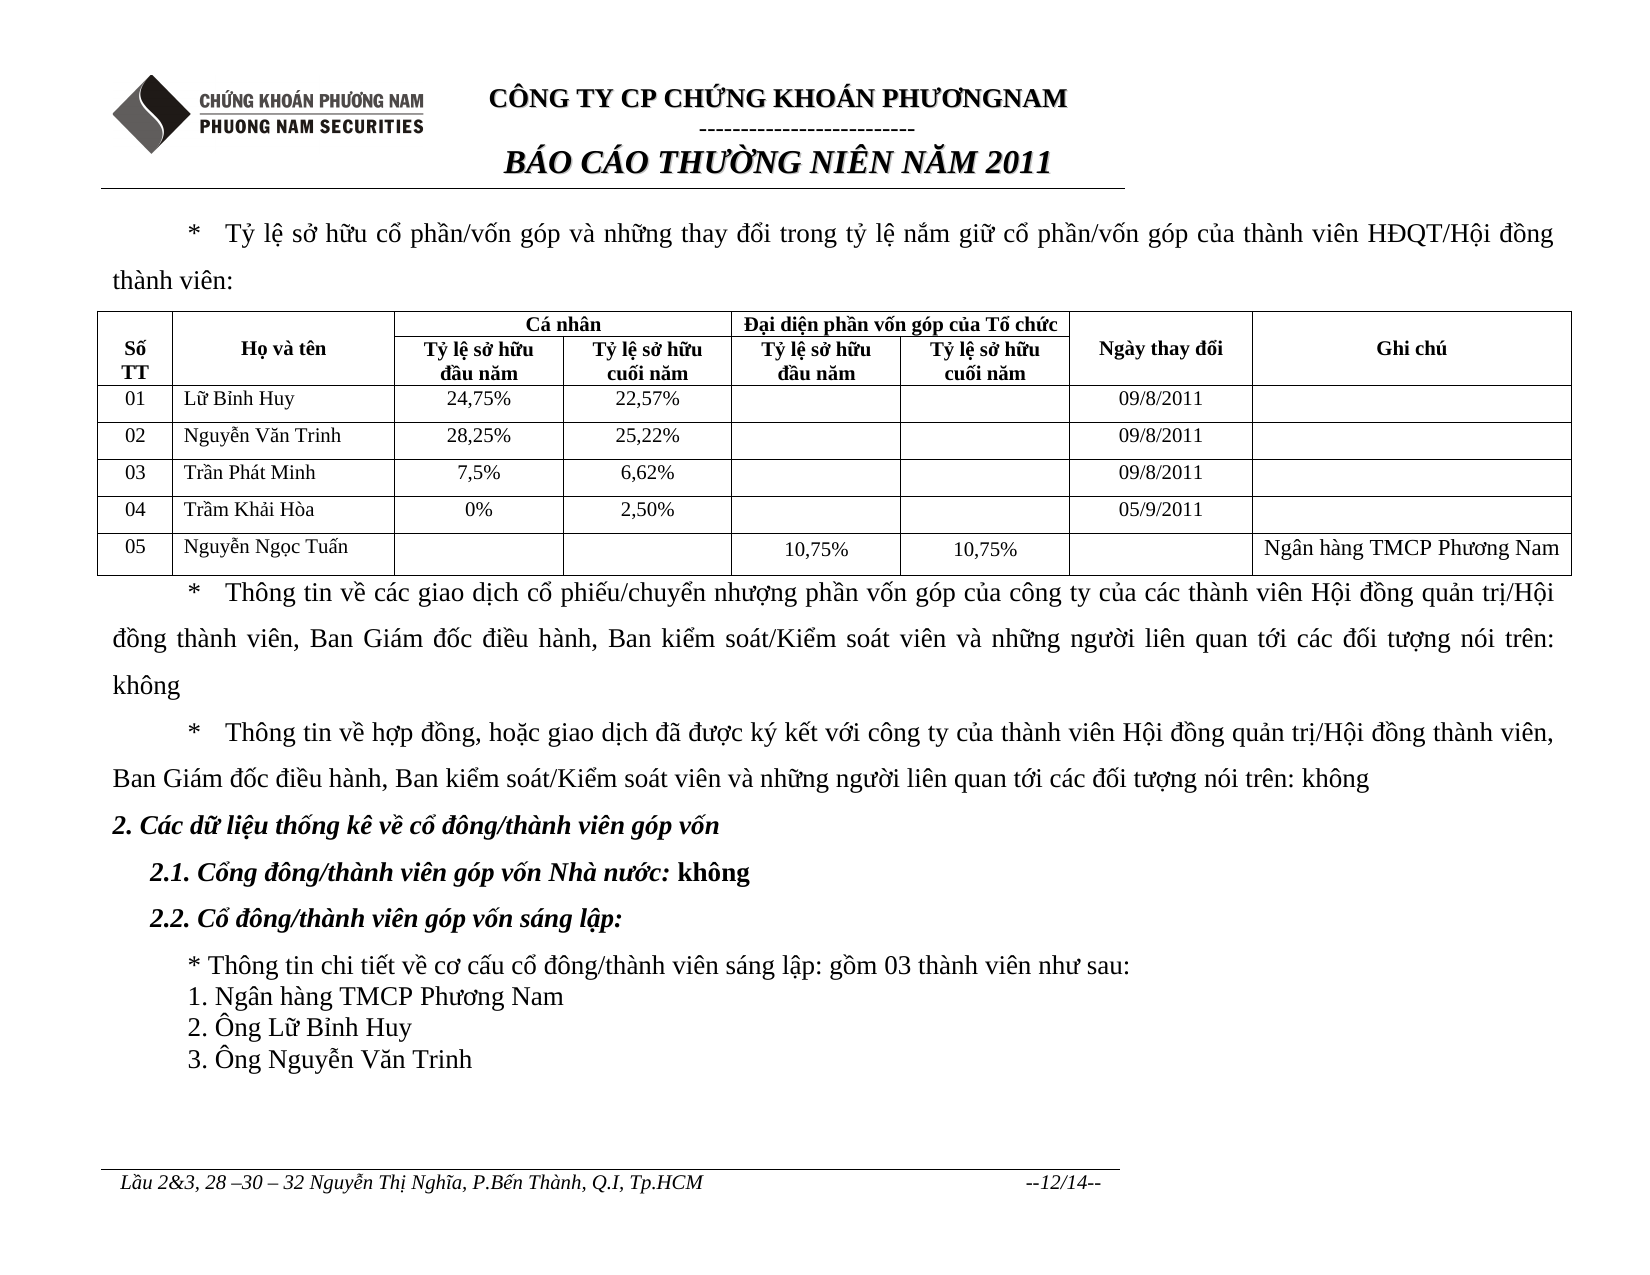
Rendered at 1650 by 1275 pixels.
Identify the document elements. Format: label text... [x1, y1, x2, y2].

table_cell 2,50% [564, 497, 731, 533]
text * Thông tin chi tiết về cơ cấu cổ đông/thành viên sáng lập: gồm 03 thành viên như sau: [112, 949, 1556, 980]
table_cell 24,75% [395, 386, 563, 422]
table_cell [1253, 386, 1571, 422]
table_header Đại diện phần vốn góp của Tổ chức [732, 312, 1069, 336]
table_cell Lữ Bỉnh Huy [173, 386, 394, 422]
table_cell 0% [395, 497, 563, 533]
table_cell 01 [98, 386, 172, 422]
table_cell [564, 534, 731, 575]
table_cell 10,75% [901, 534, 1069, 575]
table_cell Trần Phát Minh [173, 460, 394, 496]
table_cell 04 [98, 497, 172, 533]
text * Tỷ lệ sở hữu cổ phần/vốn góp và những thay đổi trong tỷ lệ nắm giữ cổ phần/vốn góp của thành viên HĐQT/Hội đồng thành viên: [112, 217, 1556, 295]
table_cell 09/8/2011 [1070, 423, 1252, 459]
table_cell 7,5% [395, 460, 563, 496]
table_cell Nguyễn Văn Trinh [173, 423, 394, 459]
table_cell 22,57% [564, 386, 731, 422]
table_cell 6,62% [564, 460, 731, 496]
table_cell Tỷ lệ sở hữu cuối năm [901, 337, 1069, 385]
table_cell [901, 423, 1069, 459]
text 3. Ông Nguyễn Văn Trinh [112, 1043, 1556, 1074]
table_header Cá nhân [395, 312, 731, 336]
table_cell 25,22% [564, 423, 731, 459]
table_cell [732, 497, 900, 533]
text 2. Các dữ liệu thống kê về cổ đông/thành viên góp vốn [112, 809, 1556, 840]
table_cell 03 [98, 460, 172, 496]
table_cell [901, 460, 1069, 496]
table_cell [1253, 460, 1571, 496]
table_cell Tỷ lệ sở hữu đầu năm [395, 337, 563, 385]
table_cell [901, 497, 1069, 533]
text * Thông tin về hợp đồng, hoặc giao dịch đã được ký kết với công ty của thành viên Hội đồng quản trị/Hội đồng thành viên, Ban Giám đốc điều hành, Ban kiểm soát/Kiểm soát viên và những người liên quan tới các đối tượng nói trên: không [112, 716, 1556, 794]
table_cell Trầm Khải Hòa [173, 497, 394, 533]
table_cell 09/8/2011 [1070, 460, 1252, 496]
table_header Ngày thay đổi [1070, 312, 1252, 385]
table_cell 05/9/2011 [1070, 497, 1252, 533]
text 2.1. Cổng đông/thành viên góp vốn Nhà nước: không [112, 856, 1556, 887]
text 1. Ngân hàng TMCP Phương Nam [112, 980, 1556, 1012]
table_cell [1253, 423, 1571, 459]
table_cell [1070, 534, 1252, 575]
table_cell 28,25% [395, 423, 563, 459]
table_cell 02 [98, 423, 172, 459]
table_cell Tỷ lệ sở hữu đầu năm [732, 337, 900, 385]
table_cell Nguyễn Ngọc Tuấn [173, 534, 394, 575]
table_cell 05 [98, 534, 172, 575]
table_cell Ngân hàng TMCP Phương Nam [1253, 534, 1571, 575]
table_cell 10,75% [732, 534, 900, 575]
table_cell Tỷ lệ sở hữu cuối năm [564, 337, 731, 385]
table_cell 09/8/2011 [1070, 386, 1252, 422]
table_cell [901, 386, 1069, 422]
text 2. Ông Lữ Bỉnh Huy [112, 1012, 1556, 1043]
table_cell [732, 423, 900, 459]
picture [112, 75, 424, 154]
text 2.2. Cổ đông/thành viên góp vốn sáng lập: [112, 903, 1556, 934]
table_cell [1253, 497, 1571, 533]
text * Thông tin về các giao dịch cổ phiếu/chuyển nhượng phần vốn góp của công ty của các thành viên Hội đồng quản trị/Hội đồng thành viên, Ban Giám đốc điều hành, Ban kiểm soát/Kiểm soát viên và những người liên quan tới các đối tượng nói trên: không [112, 576, 1556, 700]
table_header Họ và tên [173, 312, 394, 385]
table_header Ghi chú [1253, 312, 1571, 385]
table_cell [732, 386, 900, 422]
table_cell [732, 460, 900, 496]
table_cell [395, 534, 563, 575]
table_header Số TT [98, 312, 172, 385]
